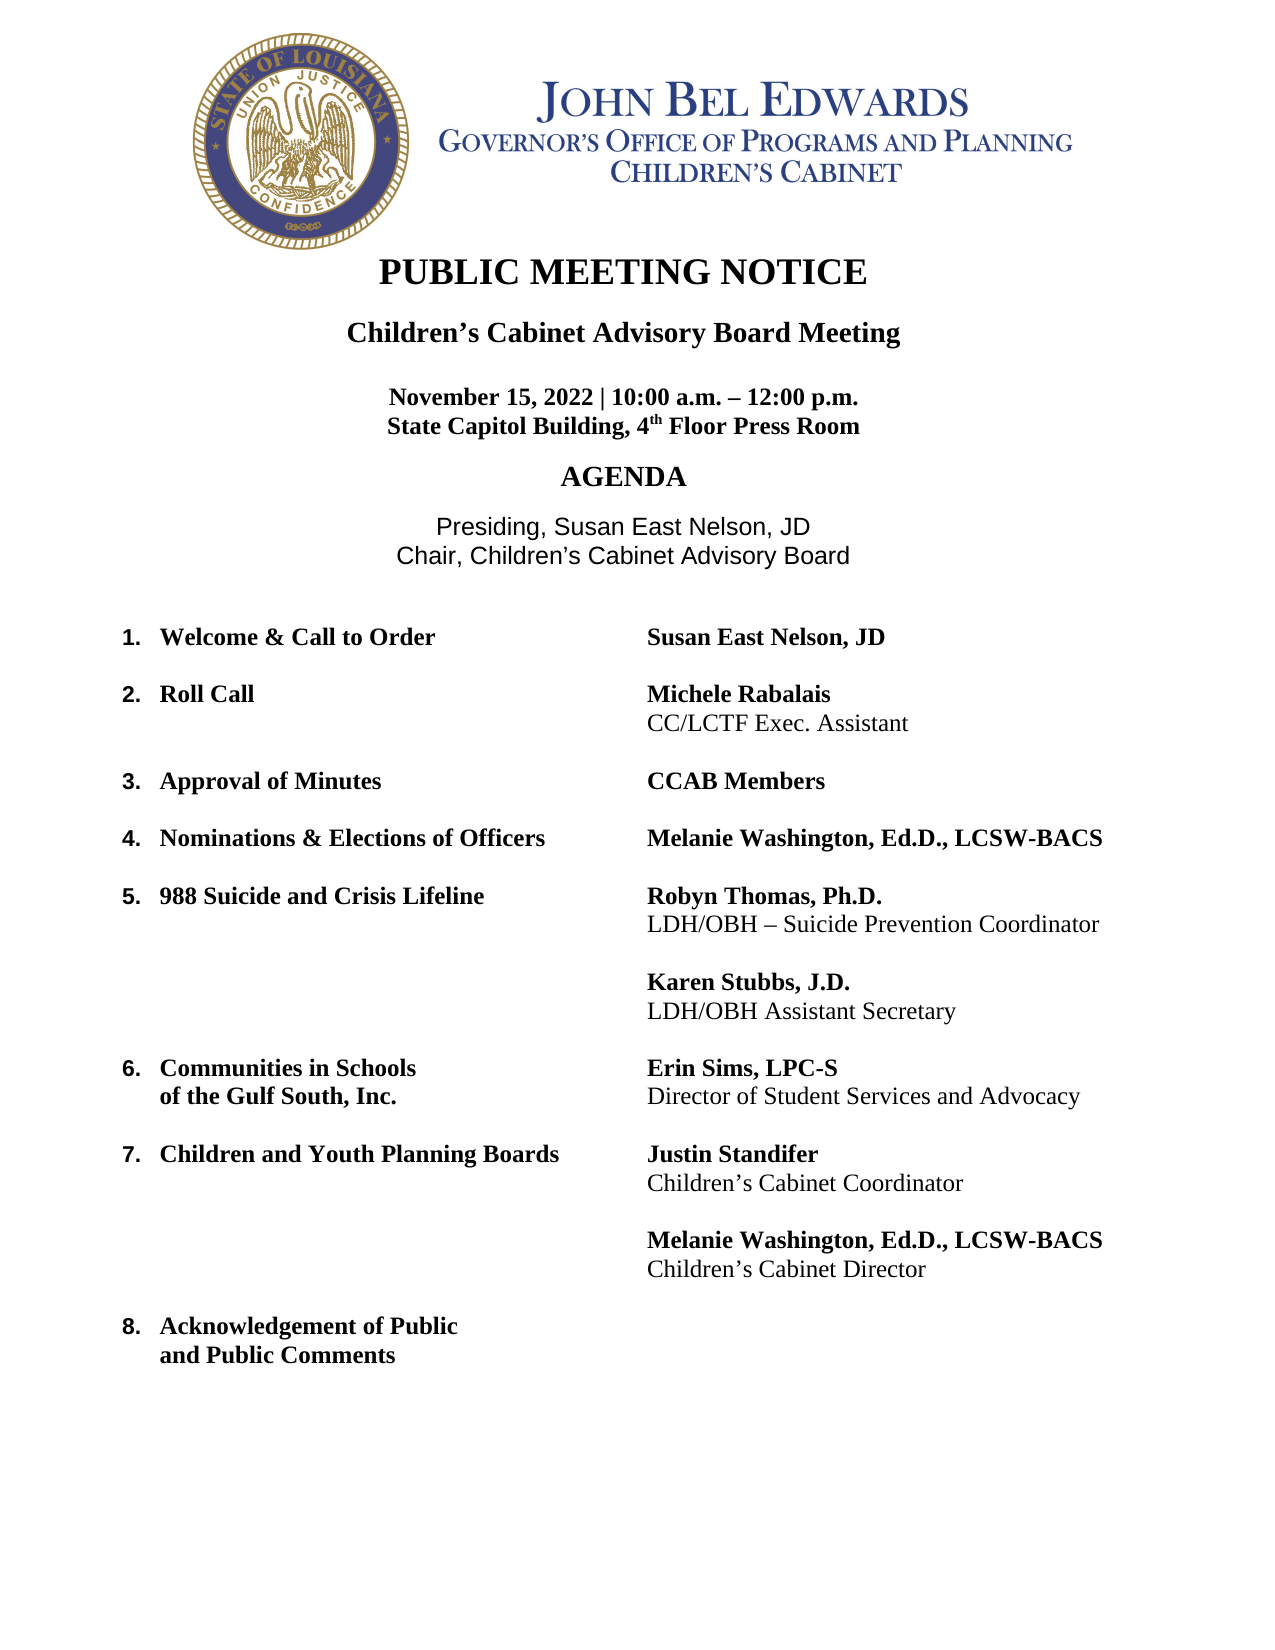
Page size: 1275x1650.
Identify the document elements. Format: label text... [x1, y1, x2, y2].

text AGENDA [122, 459, 1125, 493]
list Children and Youth Planning Boards Justin Standifer [122, 1139, 1125, 1168]
list Karen Stubbs, J.D. [572, 967, 1125, 996]
text Children’s Cabinet Advisory Board Meeting [122, 315, 1125, 349]
list Roll Call Michele Rabalais [122, 679, 1125, 708]
text Chair, Children’s Cabinet Advisory Board [122, 541, 1125, 569]
list Acknowledgement of Public [122, 1311, 1125, 1340]
list Children’s Cabinet Coordinator [572, 1168, 1125, 1196]
list Communities in Schools Erin Sims, LPC-S [122, 1053, 1125, 1081]
text Children’s Cabinet Director [572, 1254, 1125, 1283]
list Welcome & Call to Order Susan East Nelson, JD [122, 622, 1125, 651]
text Presiding, Susan East Nelson, JD [122, 512, 1125, 541]
text PUBLIC MEETING NOTICE [122, 123, 1125, 293]
list 988 Suicide and Crisis Lifeline Robyn Thomas, Ph.D. [122, 881, 1125, 909]
text Melanie Washington, Ed.D., LCSW-BACS [647, 1225, 1125, 1254]
list LDH/OBH – Suicide Prevention Coordinator [647, 909, 1125, 938]
text CC/LCTF Exec. Assistant [572, 708, 1125, 737]
list LDH/OBH Assistant Secretary [572, 996, 1125, 1024]
list Approval of Minutes CCAB Members [122, 766, 1125, 794]
text of the Gulf South, Inc. Director of Student Services and Advocacy [122, 1081, 1125, 1110]
picture [192, 33, 1073, 123]
text State Capitol Building, 4th Floor Press Room [122, 411, 1125, 440]
text and Public Comments [122, 1340, 1125, 1369]
text November 15, 2022 | 10:00 a.m. – 12:00 p.m. [122, 382, 1125, 411]
list Nominations & Elections of Officers Melanie Washington, Ed.D., LCSW-BACS [122, 823, 1125, 852]
